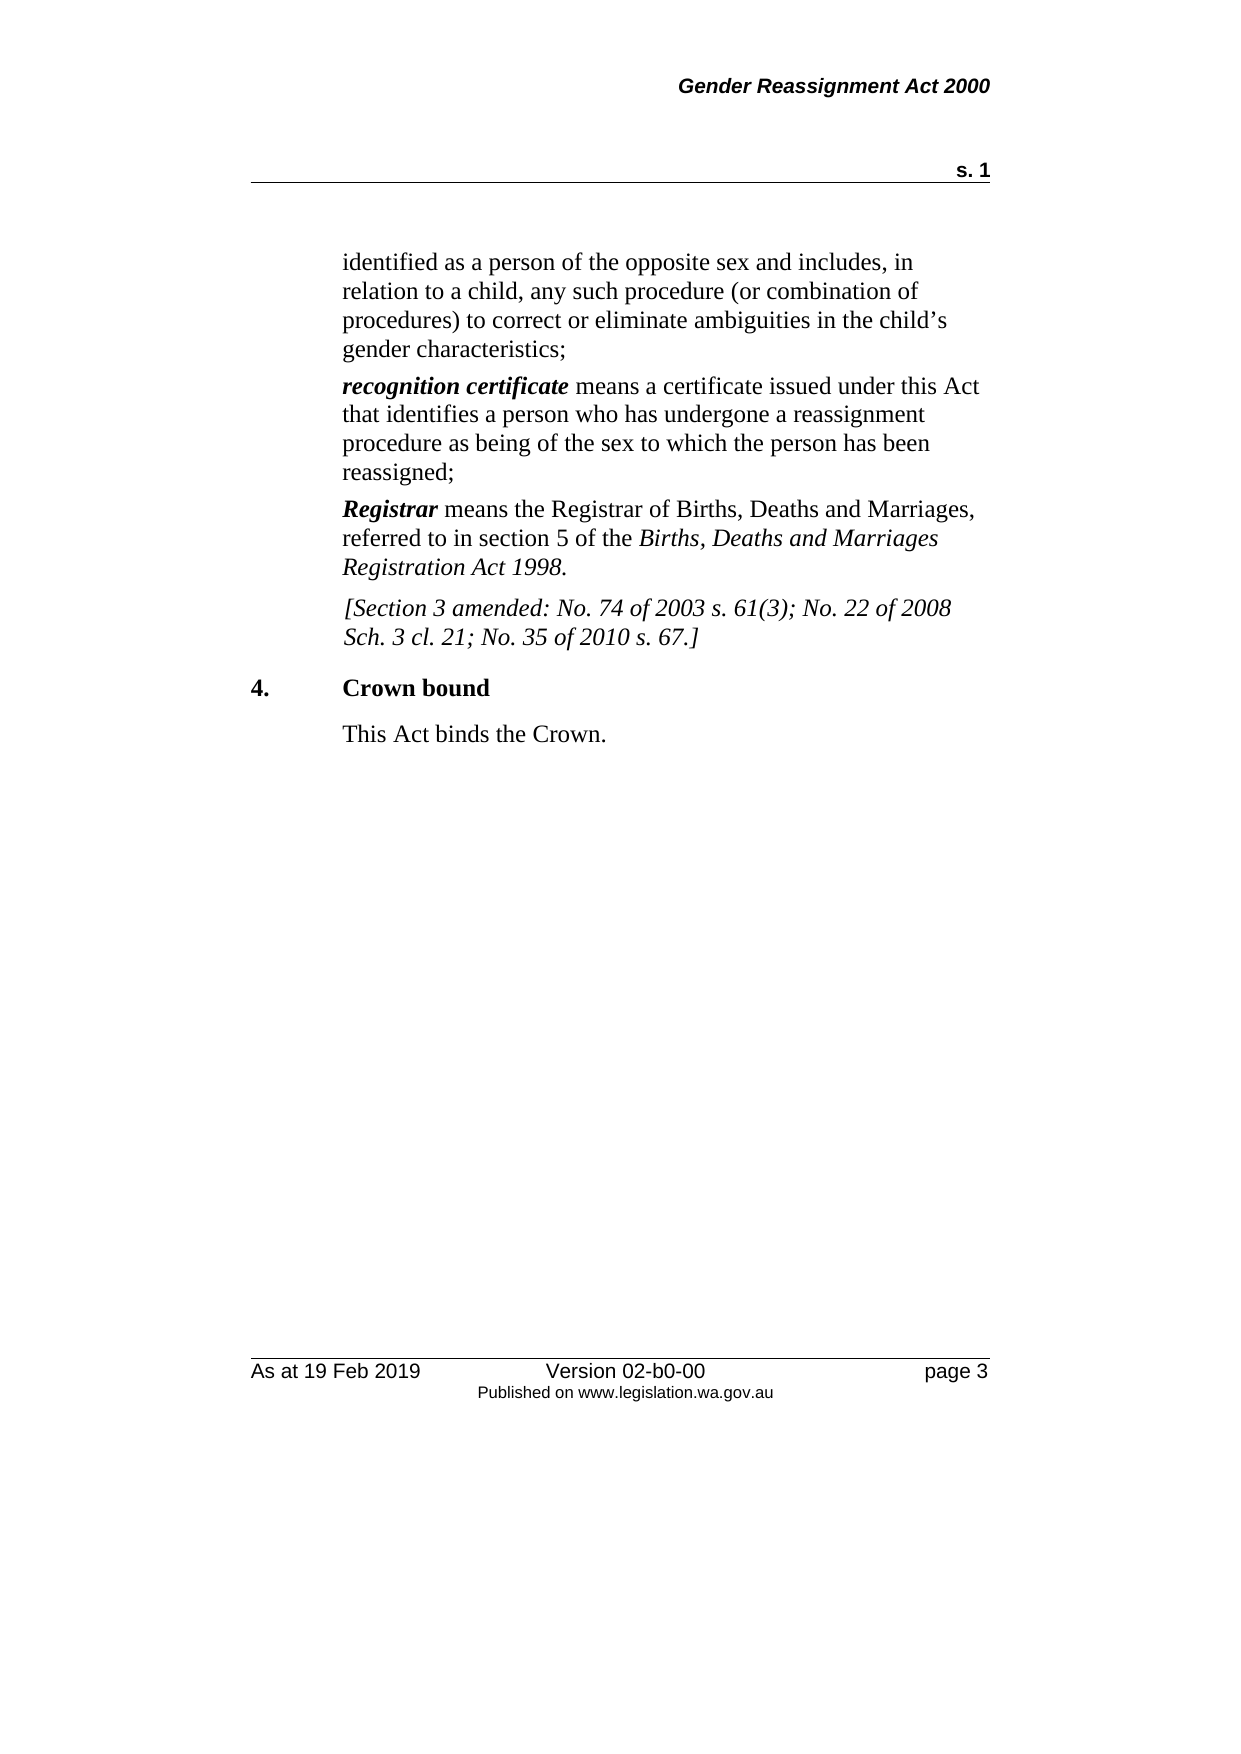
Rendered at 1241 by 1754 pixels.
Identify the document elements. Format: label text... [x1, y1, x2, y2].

text [Section 3 amended: No. 74 of 2003 s. 61(3); No. 22 of 2008 Sch. 3 cl. 21; No. 35 of 2010 s. 67.] [251, 593, 990, 650]
text recognition certificate means a certificate issued under this Act that identifies a person who has undergone a reassignment procedure as being of the sex to which the person has been reassigned; [251, 371, 990, 486]
text Registrar means the Registrar of Births, Deaths and Marriages, referred to in section 5 of the Births, Deaths and Marriages Registration Act 1998. [251, 494, 990, 580]
subtitle 4. Crown bound [251, 673, 990, 702]
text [251, 247, 990, 362]
text This Act binds the Crown. [251, 719, 990, 747]
